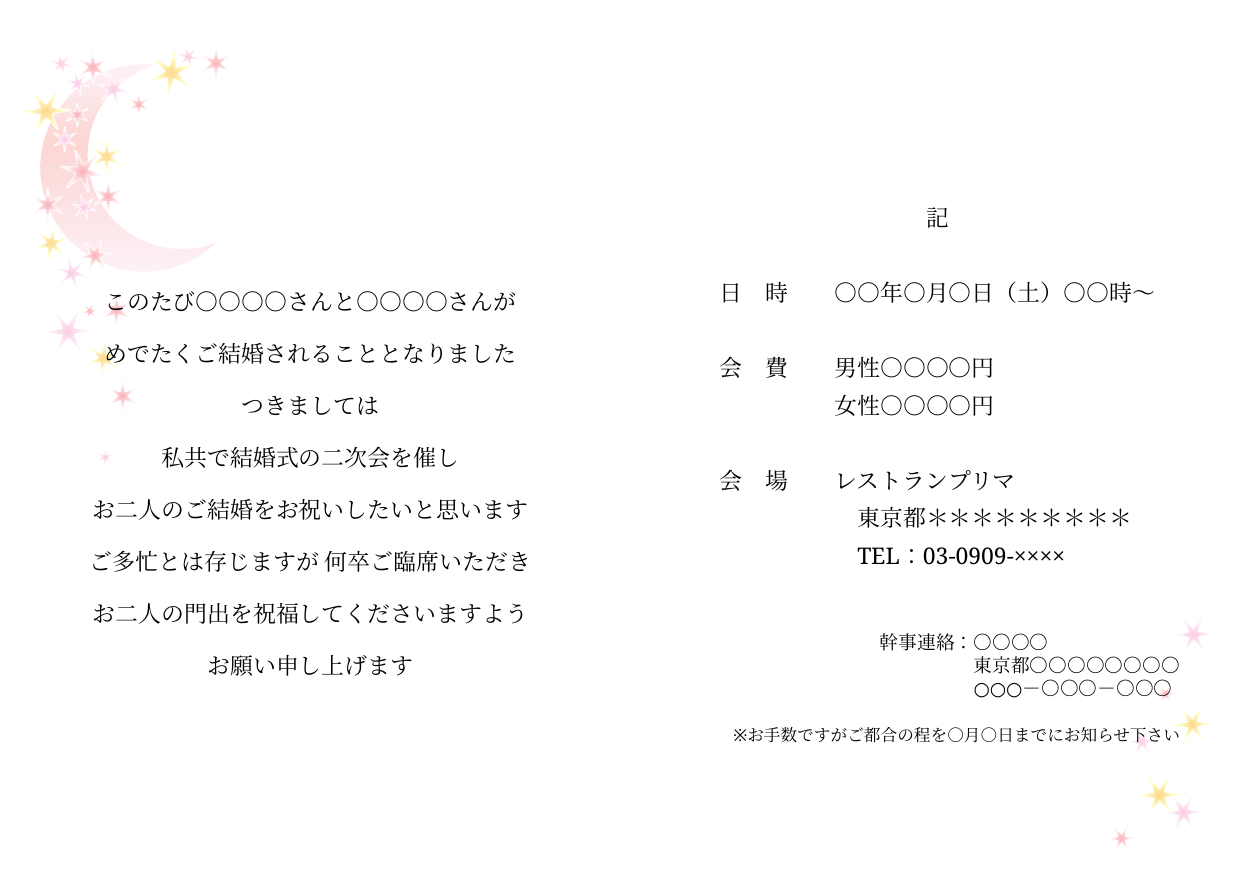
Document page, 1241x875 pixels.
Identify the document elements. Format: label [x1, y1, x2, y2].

picture [1108, 826, 1135, 851]
picture [24, 44, 231, 467]
picture [1139, 777, 1202, 829]
picture [1174, 708, 1211, 741]
picture [1155, 685, 1176, 703]
picture [1128, 729, 1156, 754]
picture [1176, 618, 1212, 651]
